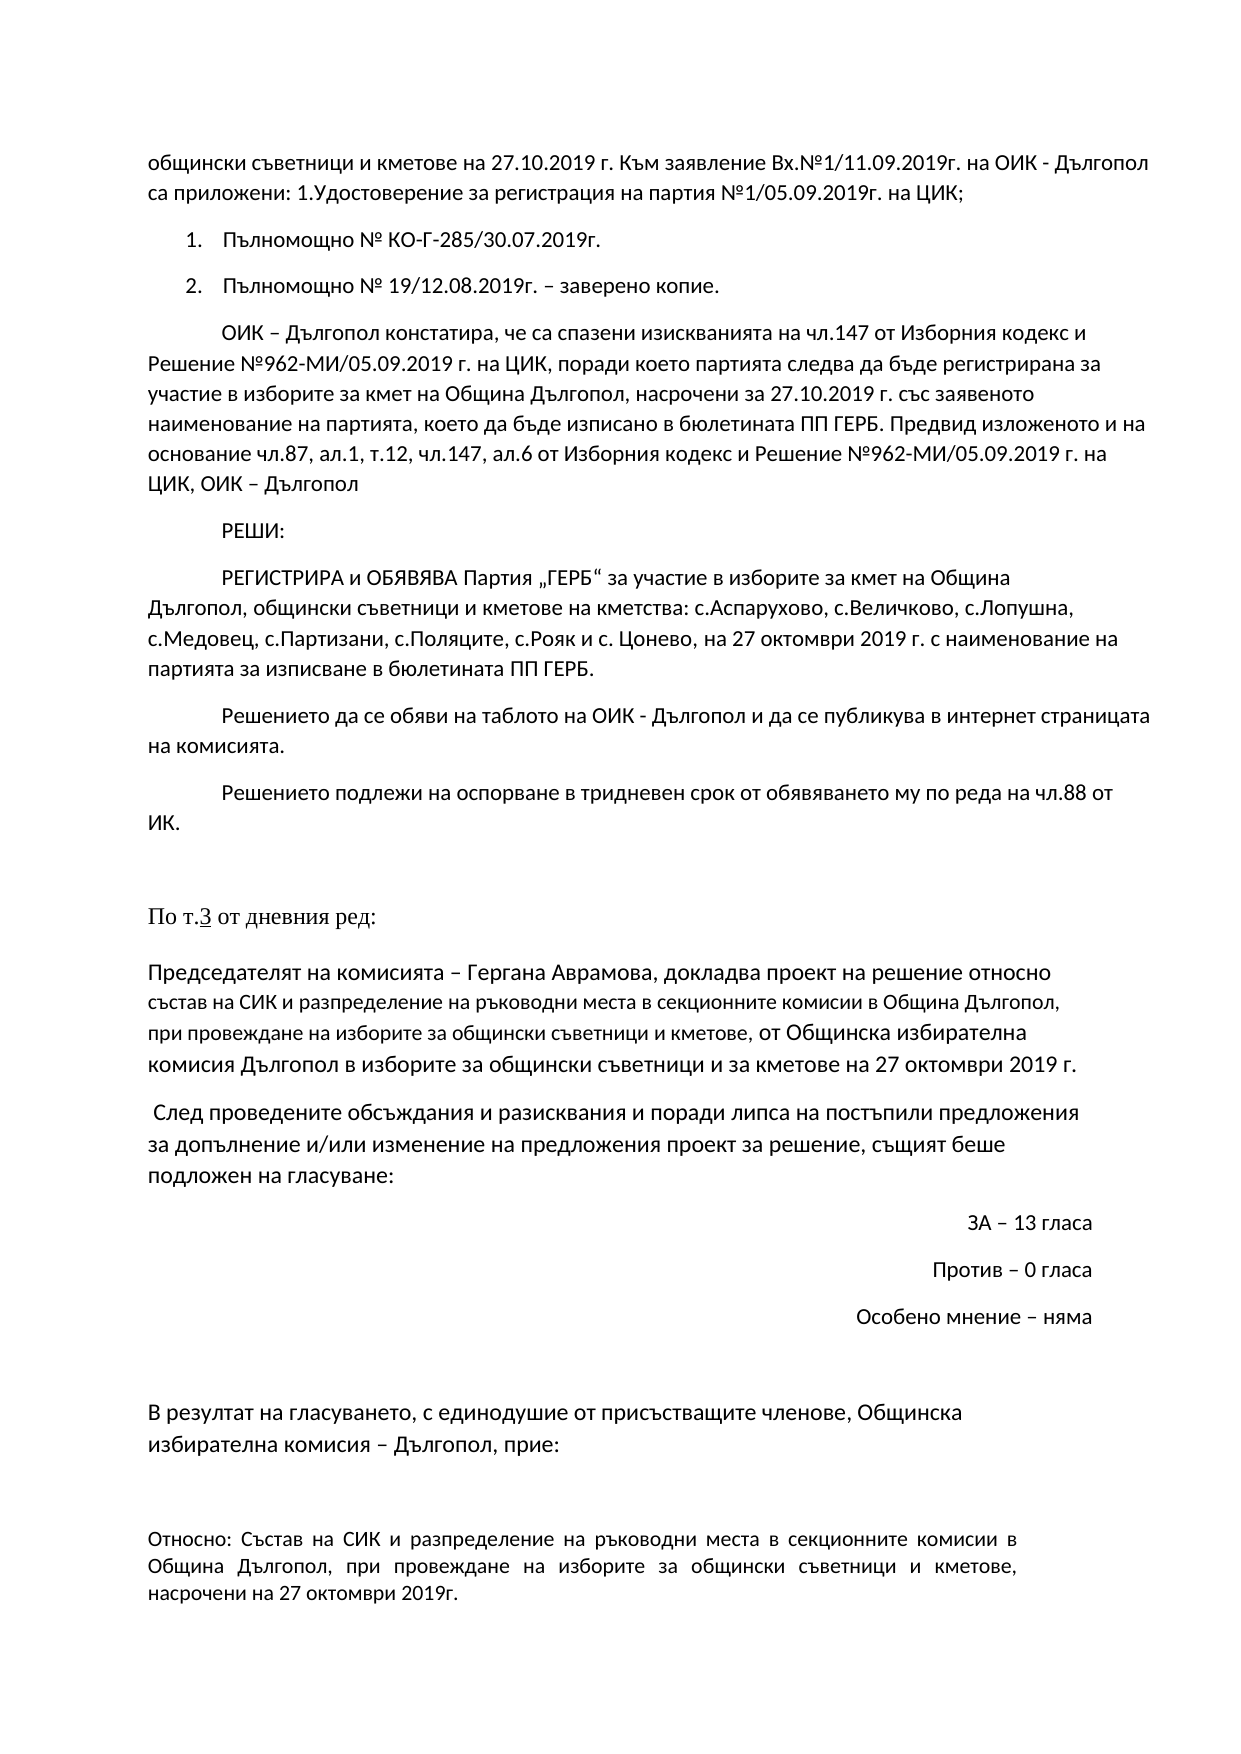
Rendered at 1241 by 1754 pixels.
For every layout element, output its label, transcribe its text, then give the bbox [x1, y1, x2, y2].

text ОИК – Дългопол констатира, че са спазени изискванията на чл.147 от Изборния кодекс и Решение №962-МИ/05.09.2019 г. на ЦИК, поради което партията следва да бъде регистрирана за участие в изборите за кмет на Община Дългопол, насрочени за 27.10.2019 г. със заявеното наименование на партията, което да бъде изписано в бюлетината ПП ГЕРБ. Предвид изложеното и на основание чл.87, ал.1, т.12, чл.147, ал.6 от Изборния кодекс и Решение №962-МИ/05.09.2019 г. на ЦИК, ОИК – Дългопол [148, 318, 1152, 497]
text В резултат на гласуването, с единодушие от присъстващите членове, Общинска избирателна комисия – Дългопол, прие: [148, 1397, 1093, 1458]
text След проведените обсъждания и разисквания и поради липса на постъпили предложения за допълнение и/или изменение на предложения проект за решение, същият беше подложен на гласуване: [148, 1097, 1093, 1189]
text ЗА – 13 гласа [148, 1208, 1093, 1236]
text По т.3 от дневния ред: [148, 902, 1093, 929]
text Решението подлежи на оспорване в тридневен срок от обявяването му по реда на чл.88 от ИК. [148, 778, 1152, 836]
list Пълномощно № 19/12.08.2019г. – заверено копие. [185, 272, 1152, 299]
text Относно: Състав на СИК и разпределение на ръководни места в секционните комисии в Община Дългопол, при провеждане на изборите за общински съветници и кметове, насрочени на 27 октомври 2019г. [148, 1525, 1019, 1605]
text Особено мнение – няма [148, 1302, 1093, 1330]
text Председателят на комисията – Гергана Аврамова, докладва проект на решение относно състав на СИК и разпределение на ръководни места в секционните комисии в Община Дългопол, при провеждане на изборите за общински съветници и кметове, от Общинска избирателна комисия Дългопол в изборите за общински съветници и за кметове на 27 октомври 2019 г. [148, 957, 1093, 1078]
text РЕШИ: [148, 516, 1152, 544]
text Решението да се обяви на таблото на ОИК - Дългопол и да се публикува в интернет страницата на комисията. [148, 701, 1152, 759]
list Пълномощно № КО-Г-285/30.07.2019г. [185, 225, 1152, 253]
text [148, 148, 1152, 206]
text РЕГИСТРИРА и ОБЯВЯВА Партия „ГЕРБ“ за участие в изборите за кмет на Община Дългопол, общински съветници и кметове на кметства: с.Аспарухово, с.Величково, с.Лопушна, с.Медовец, с.Партизани, с.Поляците, с.Рояк и с. Цонево, на 27 октомври 2019 г. с наименование на партията за изписване в бюлетината ПП ГЕРБ. [148, 563, 1152, 682]
text Против – 0 гласа [148, 1255, 1093, 1283]
